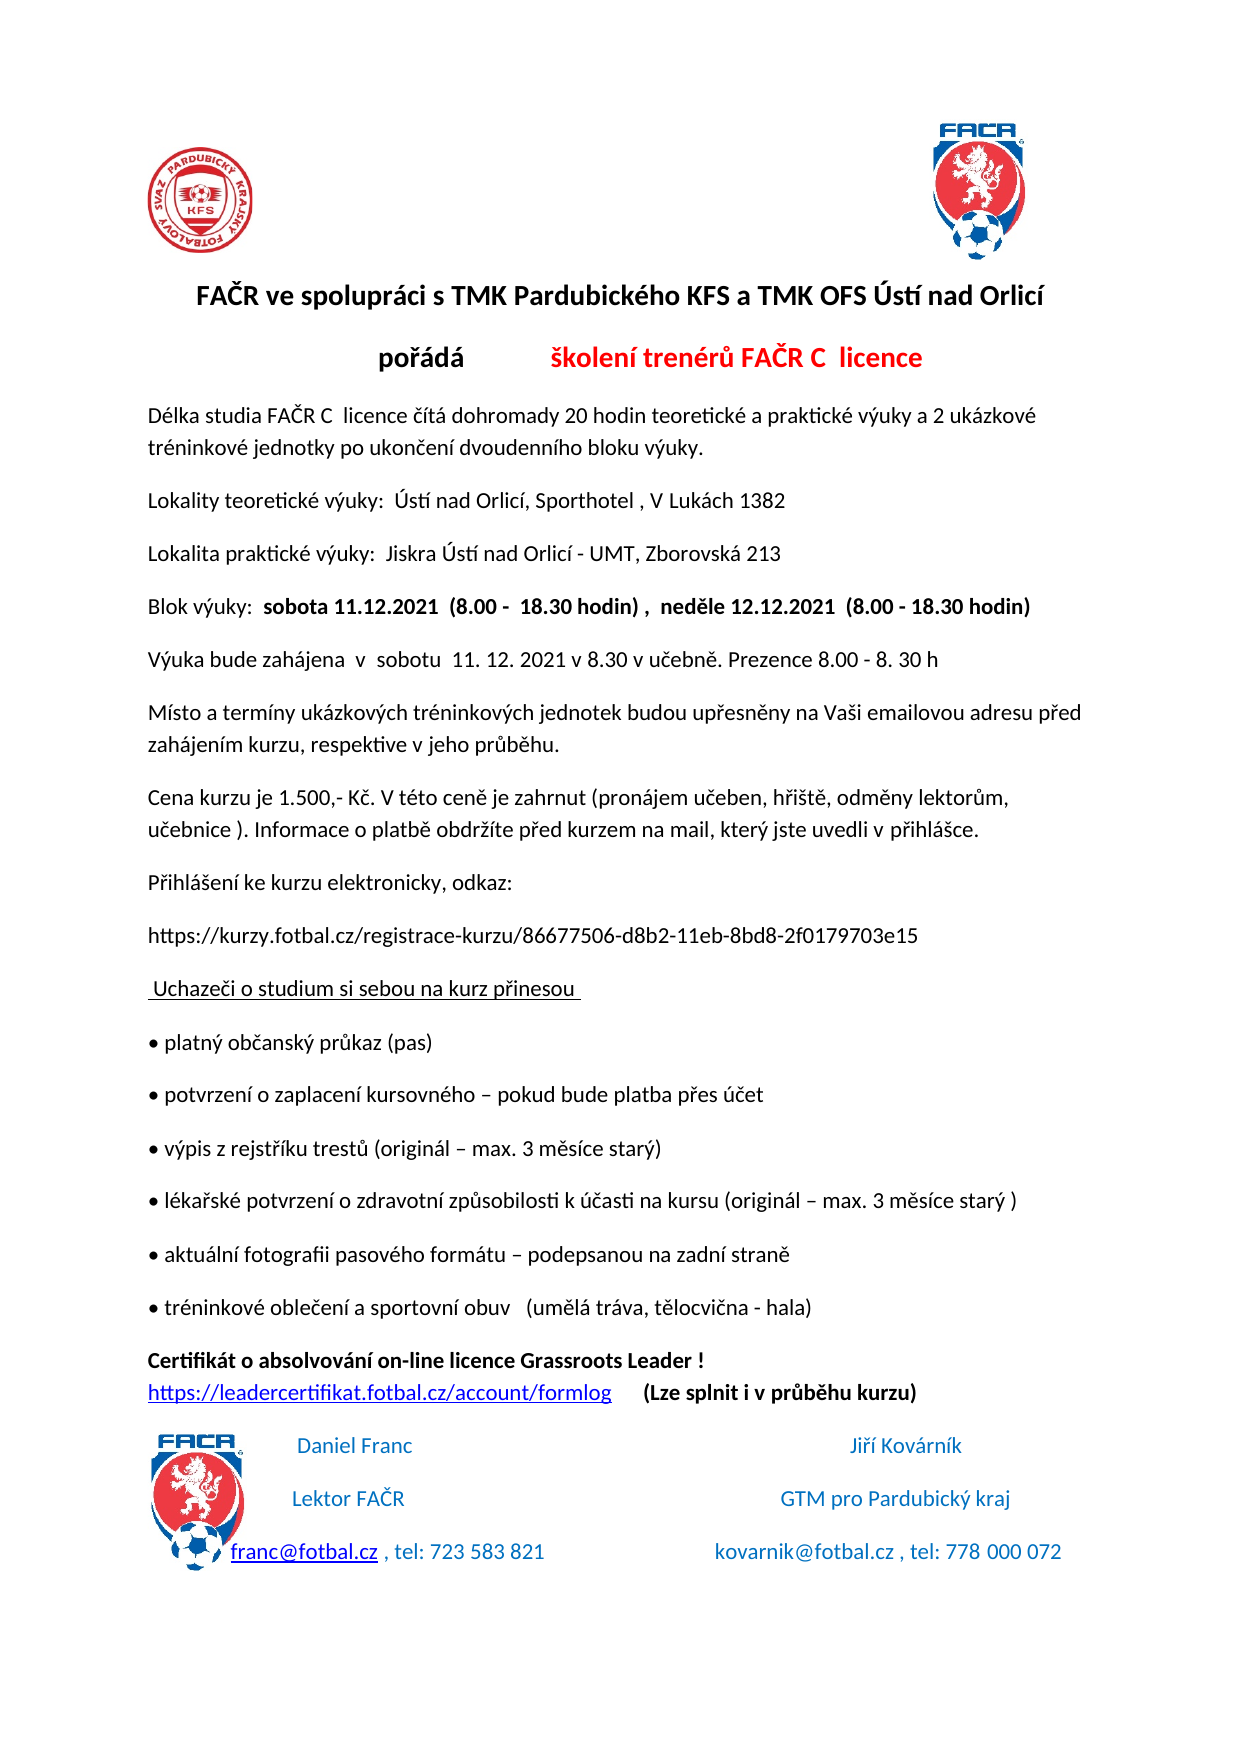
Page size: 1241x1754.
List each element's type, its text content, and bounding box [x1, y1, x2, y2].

text Blok výuky: sobota 11.12.2021 (8.00 - 18.30 hodin) , neděle 12.12.2021 (8.00 - 18.30 hodin) [148, 592, 1093, 620]
text Přihlášení ke kurzu elektronicky, odkaz: [148, 868, 1093, 897]
text Délka studia FAČR C licence čítá dohromady 20 hodin teoretické a praktické výuky a 2 ukázkové tréninkové jednotky po ukončení dvoudenního bloku výuky. [148, 401, 1093, 461]
text Lektor FAČR GTM pro Pardubický kraj [148, 1484, 1093, 1512]
text • potvrzení o zaplacení kursovného – pokud bude platba přes účet [148, 1081, 1093, 1109]
text Certifikát o absolvování on-line licence Grassroots Leader ! https://leadercertifikat.fotbal.cz/account/formlog (Lze splnit i v průběhu kurzu) [148, 1346, 1093, 1406]
text Daniel Franc Jiří Kovárník [148, 1431, 1093, 1459]
picture [147, 1431, 248, 1571]
text • lékařské potvrzení o zdravotní způsobilosti k účasti na kursu (originál – max. 3 měsíce starý ) [148, 1187, 1093, 1215]
text • výpis z rejstříku trestů (originál – max. 3 měsíce starý) [148, 1134, 1093, 1162]
text Uchazeči o studium si sebou na kurz přinesou [148, 974, 1093, 1003]
text Cena kurzu je 1.500,- Kč. V této ceně je zahrnut (pronájem učeben, hřiště, odměny lektorům, učebnice ). Informace o platbě obdržíte před kurzem na mail, který jste uvedli v přihlášce. [148, 783, 1093, 843]
text • aktuální fotografii pasového formátu – podepsanou na zadní straně [148, 1240, 1093, 1268]
text Lokalita praktické výuky: Jiskra Ústí nad Orlicí - UMT, Zborovská 213 [148, 539, 1093, 567]
text Lokality teoretické výuky: Ústí nad Orlicí, Sporthotel , V Lukách 1382 [148, 486, 1093, 514]
picture [147, 147, 253, 253]
text Místo a termíny ukázkových tréninkových jednotek budou upřesněny na Vaši emailovou adresu před zahájením kurzu, respektive v jeho průběhu. [148, 698, 1093, 758]
text pořádá školení trenérů FAČR C licence [148, 339, 1093, 375]
text https://kurzy.fotbal.cz/registrace-kurzu/86677506-d8b2-11eb-8bd8-2f0179703e15 [148, 922, 1093, 949]
text franc@fotbal.cz , tel: 723 583 821 kovarnik@fotbal.cz , tel: 778 000 072 [148, 1537, 1093, 1565]
text Výuka bude zahájena v sobotu 11. 12. 2021 v 8.30 v učebně. Prezence 8.00 - 8. 30 h [148, 645, 1093, 673]
picture [929, 119, 1029, 260]
text • tréninkové oblečení a sportovní obuv (umělá tráva, tělocvična - hala) [148, 1293, 1093, 1321]
text FAČR ve spolupráci s TMK Pardubického KFS a TMK OFS Ústí nad Orlicí [148, 277, 1093, 313]
text • platný občanský průkaz (pas) [148, 1028, 1093, 1056]
